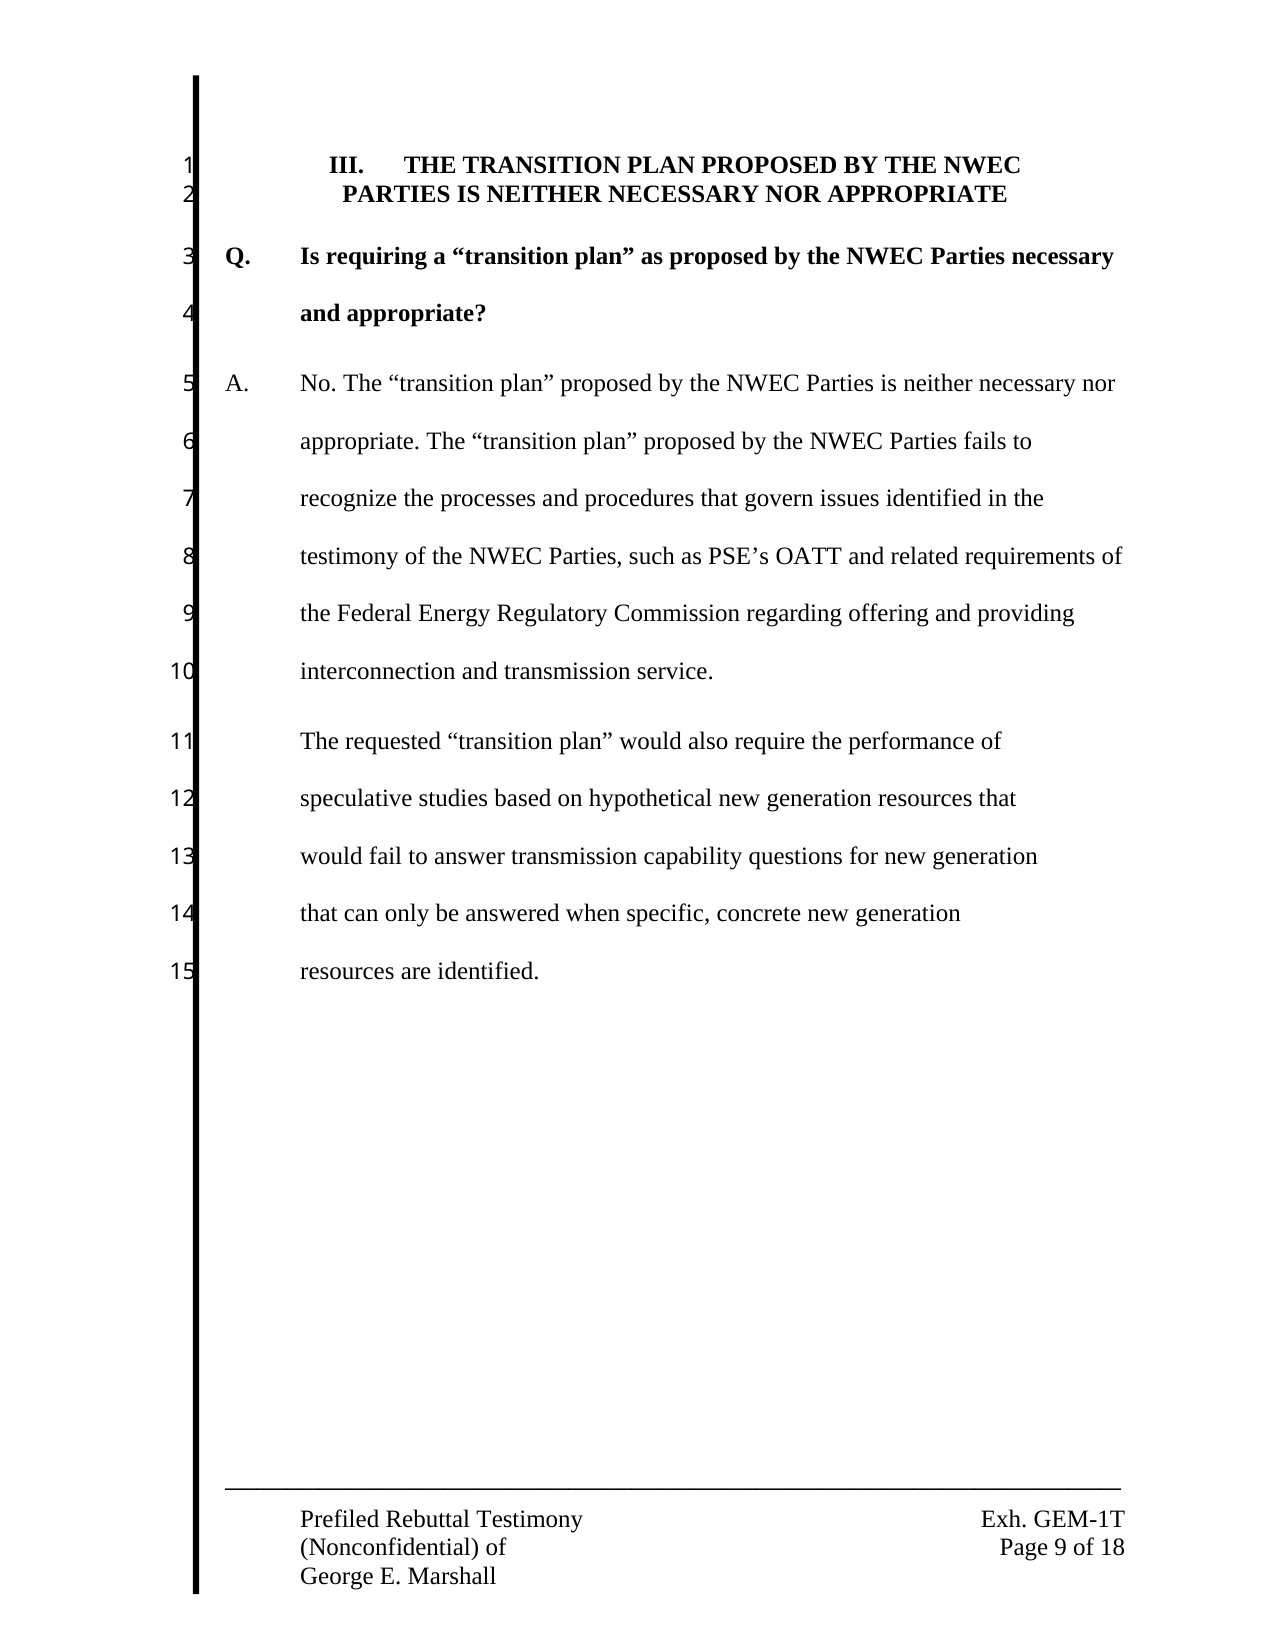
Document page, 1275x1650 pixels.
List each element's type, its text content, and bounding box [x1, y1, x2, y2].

text A. No. The “transition plan” proposed by the NWEC Parties is neither necessary nor appropriate. The “transition plan” proposed by the NWEC Parties fails to recognize the processes and procedures that govern issues identified in the testimony of the NWEC Parties, such as PSE’s OATT and related requirements of the Federal Energy Regulatory Commission regarding offering and providing interconnection and transmission service. [225, 368, 1125, 684]
text Q. Is requiring a “transition plan” as proposed by the NWEC Parties necessary and appropriate? [225, 241, 1125, 327]
subtitle III. THE TRANSITION PLAN PROPOSED BY THE NWEC PARTIES IS NEITHER NECESSARY NOR APPROPRIATE [300, 150, 1050, 207]
text The requested “transition plan” would also require the performance of speculative studies based on hypothetical new generation resources that would fail to answer transmission capability questions for new generation that can only be answered when specific, concrete new generation resources are identified. [300, 726, 1050, 984]
